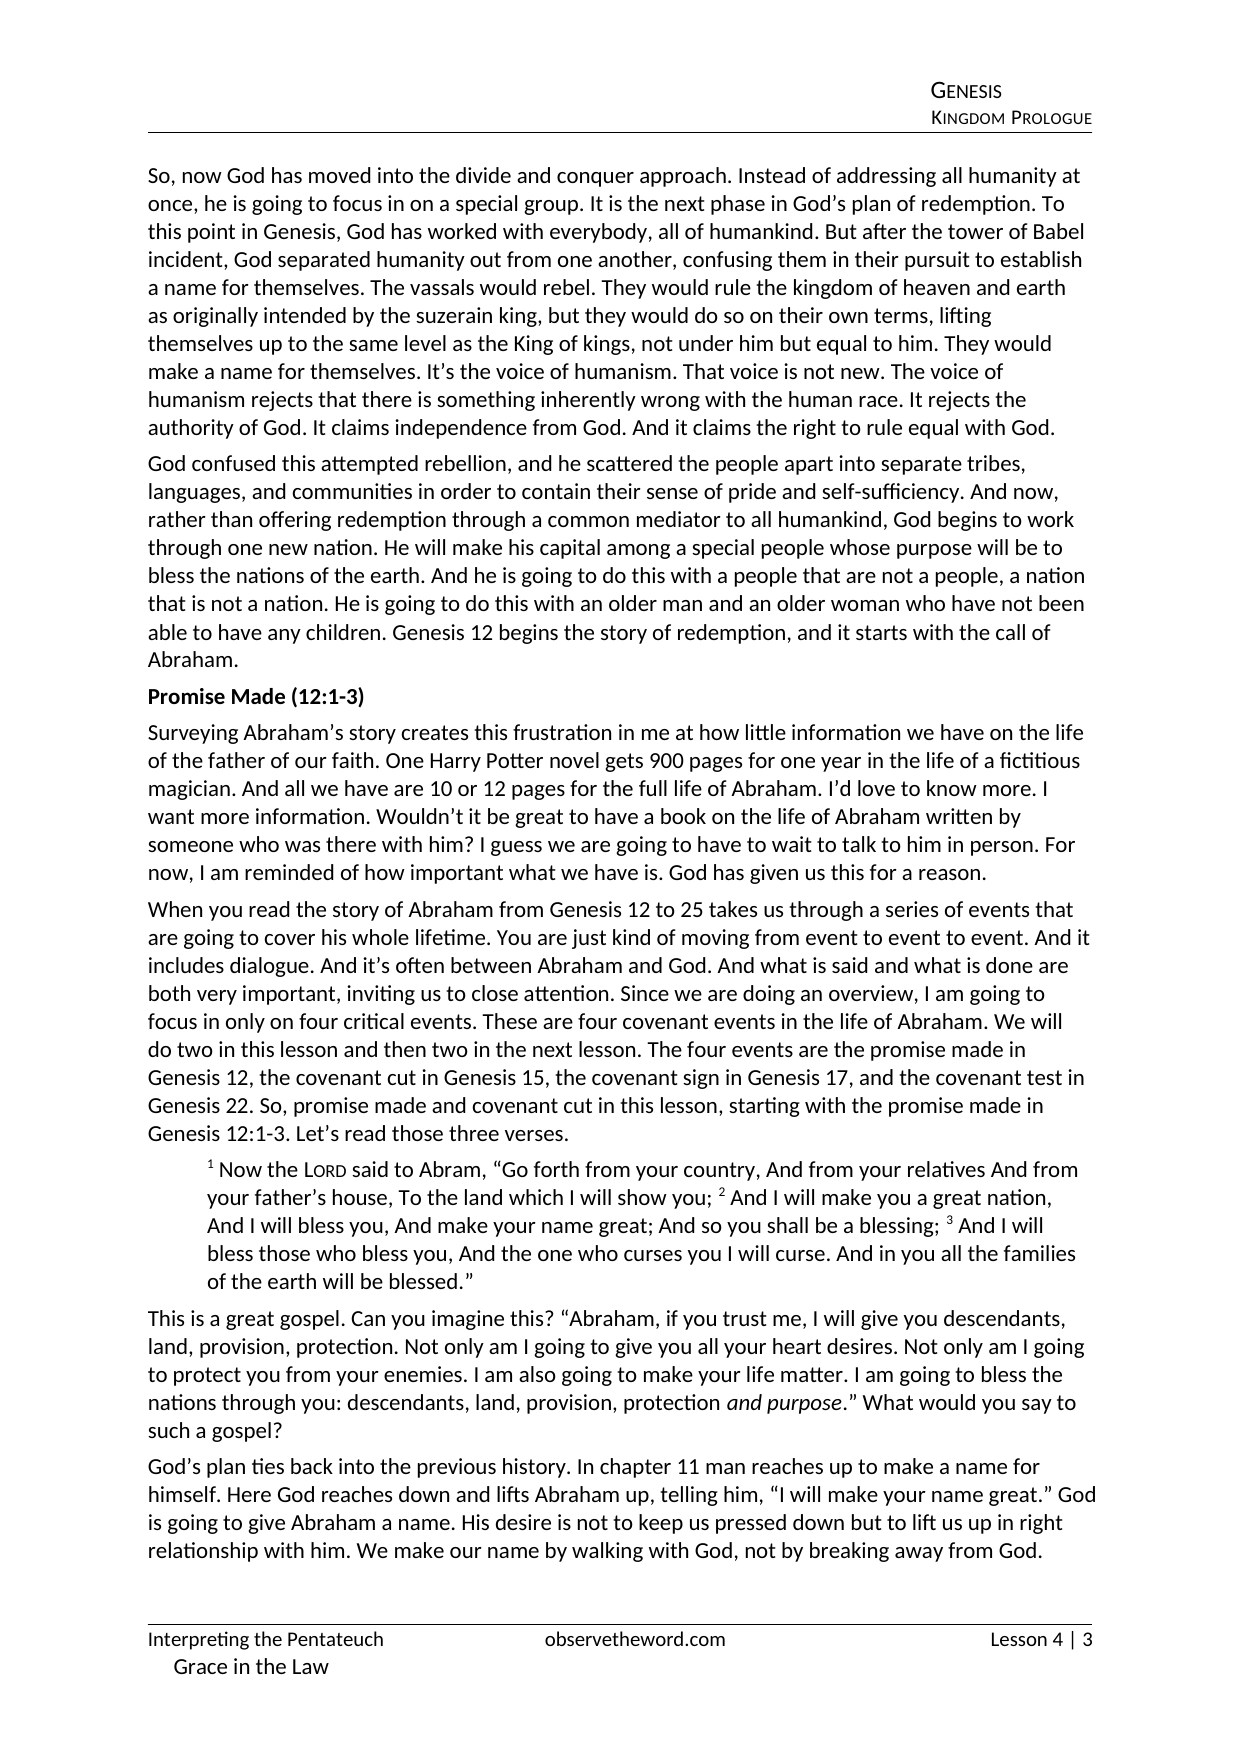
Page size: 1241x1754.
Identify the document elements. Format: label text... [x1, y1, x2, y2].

text Surveying Abraham’s story creates this frustration in me at how little information we have on the life of the father of our faith. One Harry Potter novel gets 900 pages for one year in the life of a fictitious magician. And all we have are 10 or 12 pages for the full life of Abraham. I’d love to know more. I want more information. Wouldn’t it be great to have a book on the life of Abraham written by someone who was there with him? I guess we are going to have to wait to talk to him in person. For now, I am reminded of how important what we have is. God has given us this for a reason. [148, 718, 1092, 886]
text God confused this attempted rebellion, and he scattered the people apart into separate tribes, languages, and communities in order to contain their sense of pride and self-sufficiency. And now, rather than offering redemption through a common mediator to all humankind, God begins to work through one new nation. He will make his capital among a special people whose purpose will be to bless the nations of the earth. And he is going to do this with a people that are not a people, a nation that is not a nation. He is going to do this with an older man and an older woman who have not been able to have any children. Genesis 12 begins the story of redemption, and it starts with the call of Abraham. [148, 449, 1092, 674]
text So, now God has moved into the divide and conquer approach. Instead of addressing all humanity at once, he is going to focus in on a special group. It is the next phase in God’s plan of redemption. To this point in Genesis, God has worked with everybody, all of humankind. But after the tower of Babel incident, God separated humanity out from one another, confusing them in their pursuit to establish a name for themselves. The vassals would rebel. They would rule the kingdom of heaven and earth as originally intended by the suzerain king, but they would do so on their own terms, lifting themselves up to the same level as the King of kings, not under him but equal to him. They would make a name for themselves. It’s the voice of humanism. That voice is not new. The voice of humanism rejects that there is something inherently wrong with the human race. It rejects the authority of God. It claims independence from God. And it claims the right to rule equal with God. [148, 161, 1092, 441]
subtitle Promise Made (12:1-3) [148, 682, 1092, 710]
text When you read the story of Abraham from Genesis 12 to 25 takes us through a series of events that are going to cover his whole lifetime. You are just kind of moving from event to event to event. And it includes dialogue. And it’s often between Abraham and God. And what is said and what is done are both very important, inviting us to close attention. Since we are doing an overview, I am going to focus in only on four critical events. These are four covenant events in the life of Abraham. We will do two in this lesson and then two in the next lesson. The four events are the promise made in Genesis 12, the covenant cut in Genesis 15, the covenant sign in Genesis 17, and the covenant test in Genesis 22. So, promise made and covenant cut in this lesson, starting with the promise made in Genesis 12:1-3. Let’s read those three verses. [148, 895, 1092, 1147]
text God’s plan ties back into the previous history. In chapter 11 man reaches up to make a name for himself. Here God reaches down and lifts Abraham up, telling him, “I will make your name great.” God is going to give Abraham a name. His desire is not to keep us pressed down but to lift us up in right relationship with him. We make our name by walking with God, not by breaking away from God. [148, 1452, 1107, 1564]
text 1 Now the Lord said to Abram, “Go forth from your country, And from your relatives And from your father’s house, To the land which I will show you; 2 And I will make you a great nation, And I will bless you, And make your name great; And so you shall be a blessing; 3 And I will bless those who bless you, And the one who curses you I will curse. And in you all the families of the earth will be blessed.” [207, 1155, 1092, 1295]
text This is a great gospel. Can you imagine this? “Abraham, if you trust me, I will give you descendants, land, provision, protection. Not only am I going to give you all your heart desires. Not only am I going to protect you from your enemies. I am also going to make your life matter. I am going to bless the nations through you: descendants, land, provision, protection and purpose.” What would you say to such a gospel? [148, 1304, 1092, 1444]
